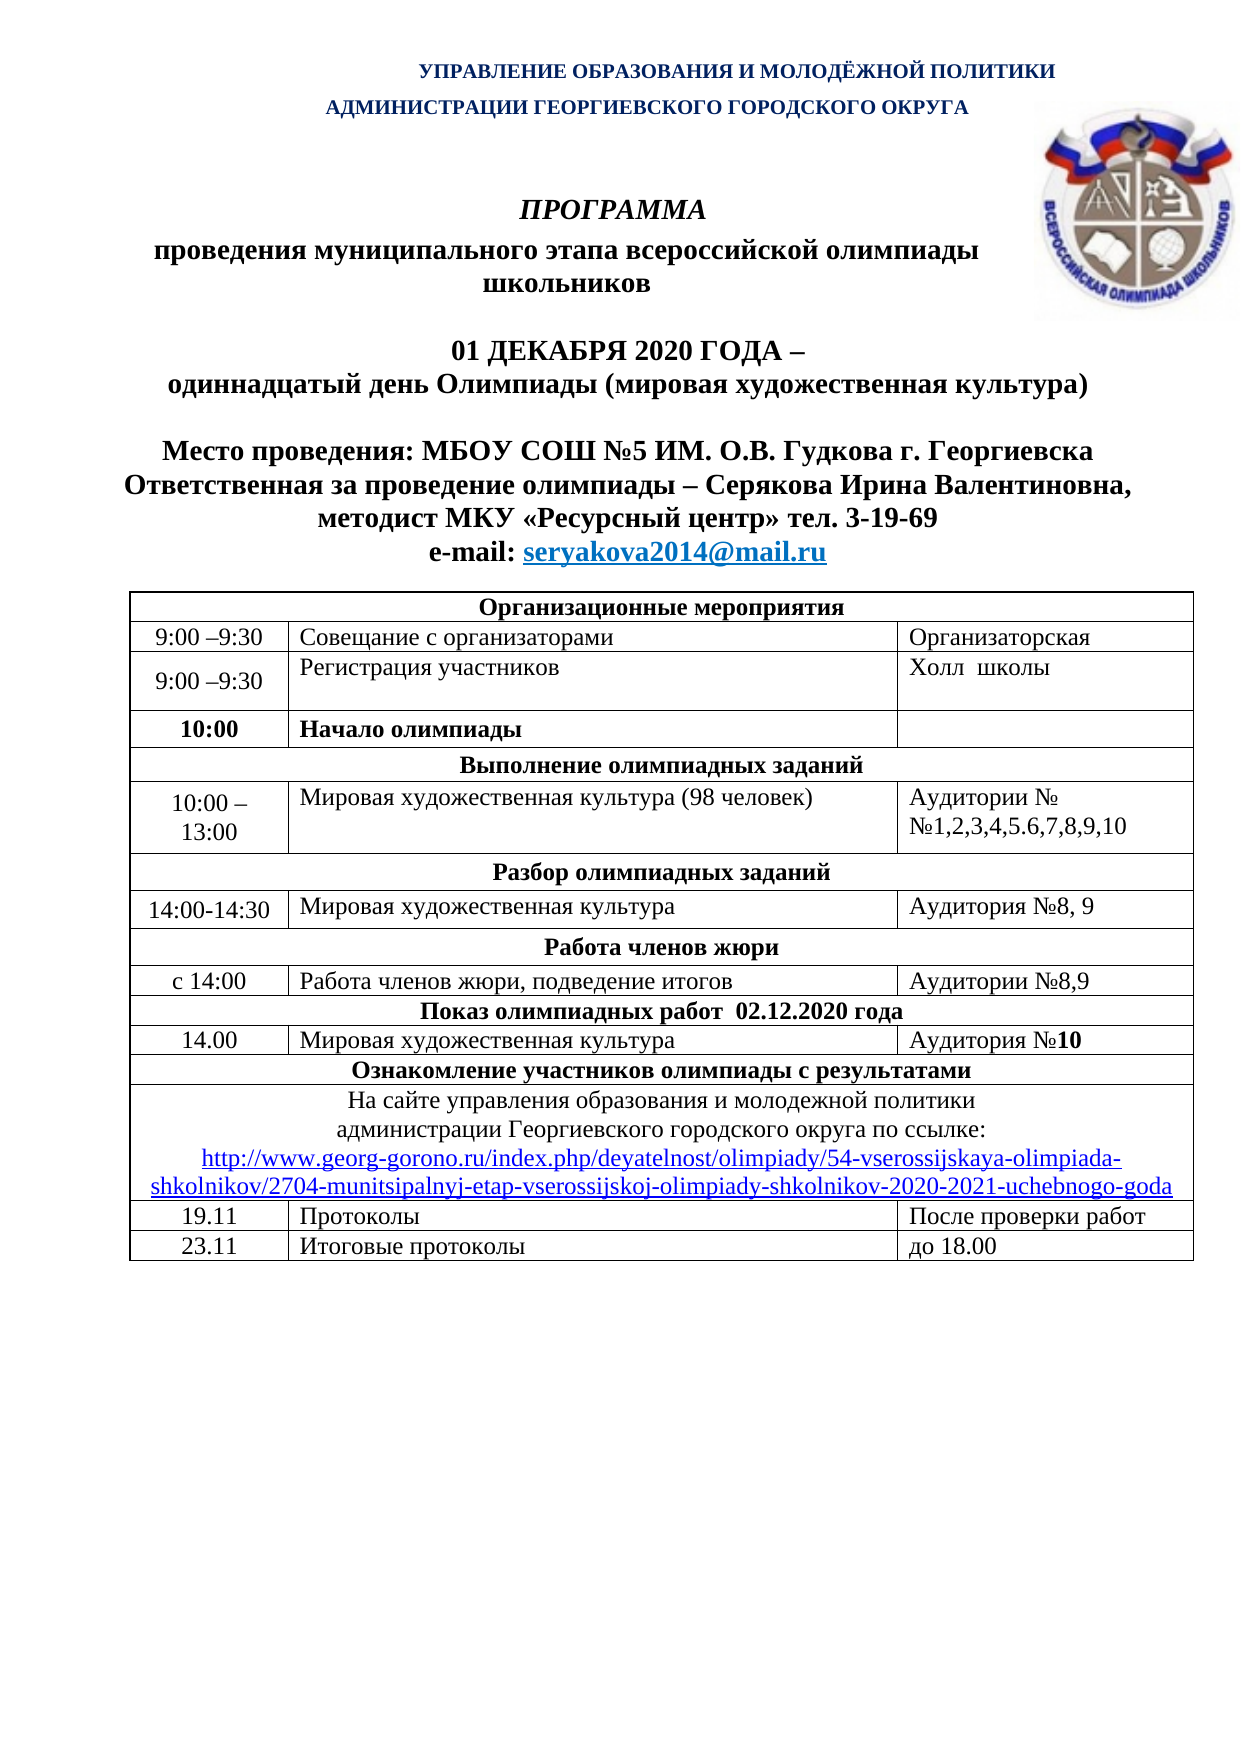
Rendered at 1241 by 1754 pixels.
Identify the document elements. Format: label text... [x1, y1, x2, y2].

table_cell Итоговые протоколы [289, 1231, 897, 1260]
table_cell Протоколы [289, 1201, 897, 1230]
table_cell Выполнение олимпиадных заданий [131, 748, 1193, 781]
table_cell Работа членов жюри, подведение итогов [289, 966, 897, 995]
picture [1033, 101, 1241, 321]
table_cell Показ олимпиадных работ 02.12.2020 года [131, 996, 1193, 1024]
table_cell Холл школы [898, 652, 1193, 709]
subtitle ПРОГРАММА [118, 192, 1033, 226]
table_cell 19.11 [131, 1201, 288, 1230]
table_cell Регистрация участников [289, 652, 897, 709]
table_cell Мировая художественная культура [289, 1026, 897, 1054]
table_cell Мировая художественная культура (98 человек) [289, 782, 897, 852]
text Ответственная за проведение олимпиады – Серякова Ирина Валентиновна, методист МКУ «Ресурсный центр» тел. 3-19-69 [118, 467, 1137, 534]
table_cell Начало олимпиады [289, 711, 897, 747]
table_cell На сайте управления образования и молодежной политики администрации Георгиевского городского округа по ссылке: http://www.georg-gorono.ru/index.php/deyatelnost/olimpiady/54-vserossijskaya-olimpiada-shkolnikov/2704-munitsipalnyj-etap-vserossijskoj-olimpiady-shkolnikov-2020-2021-uchebnogo-goda [131, 1085, 1193, 1200]
table_cell 9:00 –9:30 [131, 652, 288, 709]
table_cell с 14:00 [131, 966, 288, 995]
table_cell Разбор олимпиадных заданий [131, 854, 1193, 890]
table_cell до 18.00 [898, 1231, 1193, 1260]
table_cell Работа членов жюри [131, 929, 1193, 965]
table_cell 23.11 [131, 1231, 288, 1260]
text 01 декабря 2020 года – [118, 333, 1137, 366]
table_cell 14:00-14:30 [131, 891, 288, 927]
text АДМИНИСТРАЦИИ ГЕОРГИЕВСКОГО ГОРОДСКОГО ОКРУГА [118, 95, 1137, 119]
text проведения муниципального этапа всероссийской олимпиады школьников [118, 232, 1033, 299]
table_cell Аудитория №10 [898, 1026, 1193, 1054]
table_cell Аудитория №8, 9 [898, 891, 1193, 927]
table_cell Мировая художественная культура [289, 891, 897, 927]
text одиннадцатый день Олимпиады (мировая художественная культура) [118, 366, 1137, 400]
table_cell Организаторская [898, 622, 1193, 651]
table_cell [898, 711, 1193, 747]
table_cell Аудитории №№1,2,3,4,5.6,7,8,9,10 [898, 782, 1193, 852]
table_cell Совещание с организаторами [289, 622, 897, 651]
text Место проведения: МБОУ СОШ №5 ИМ. О.В. Гудкова г. Георгиевска [118, 433, 1137, 467]
table_cell 14.00 [131, 1026, 288, 1054]
table_cell После проверки работ [898, 1201, 1193, 1230]
text УПРАВЛЕНИЕ ОБРАЗОВАНИЯ И МОЛОДЁЖНОЙ ПОЛИТИКИ [118, 59, 1137, 83]
table_header Организационные мероприятия [131, 593, 1193, 621]
table_cell 10:00 [131, 711, 288, 747]
table_cell Аудитории №8,9 [898, 966, 1193, 995]
table_cell 10:00 – 13:00 [131, 782, 288, 852]
text e-mail: seryakova2014@mail.ru [118, 534, 1137, 567]
table_cell Ознакомление участников олимпиады с результатами [131, 1055, 1193, 1084]
table_cell 9:00 –9:30 [131, 622, 288, 651]
